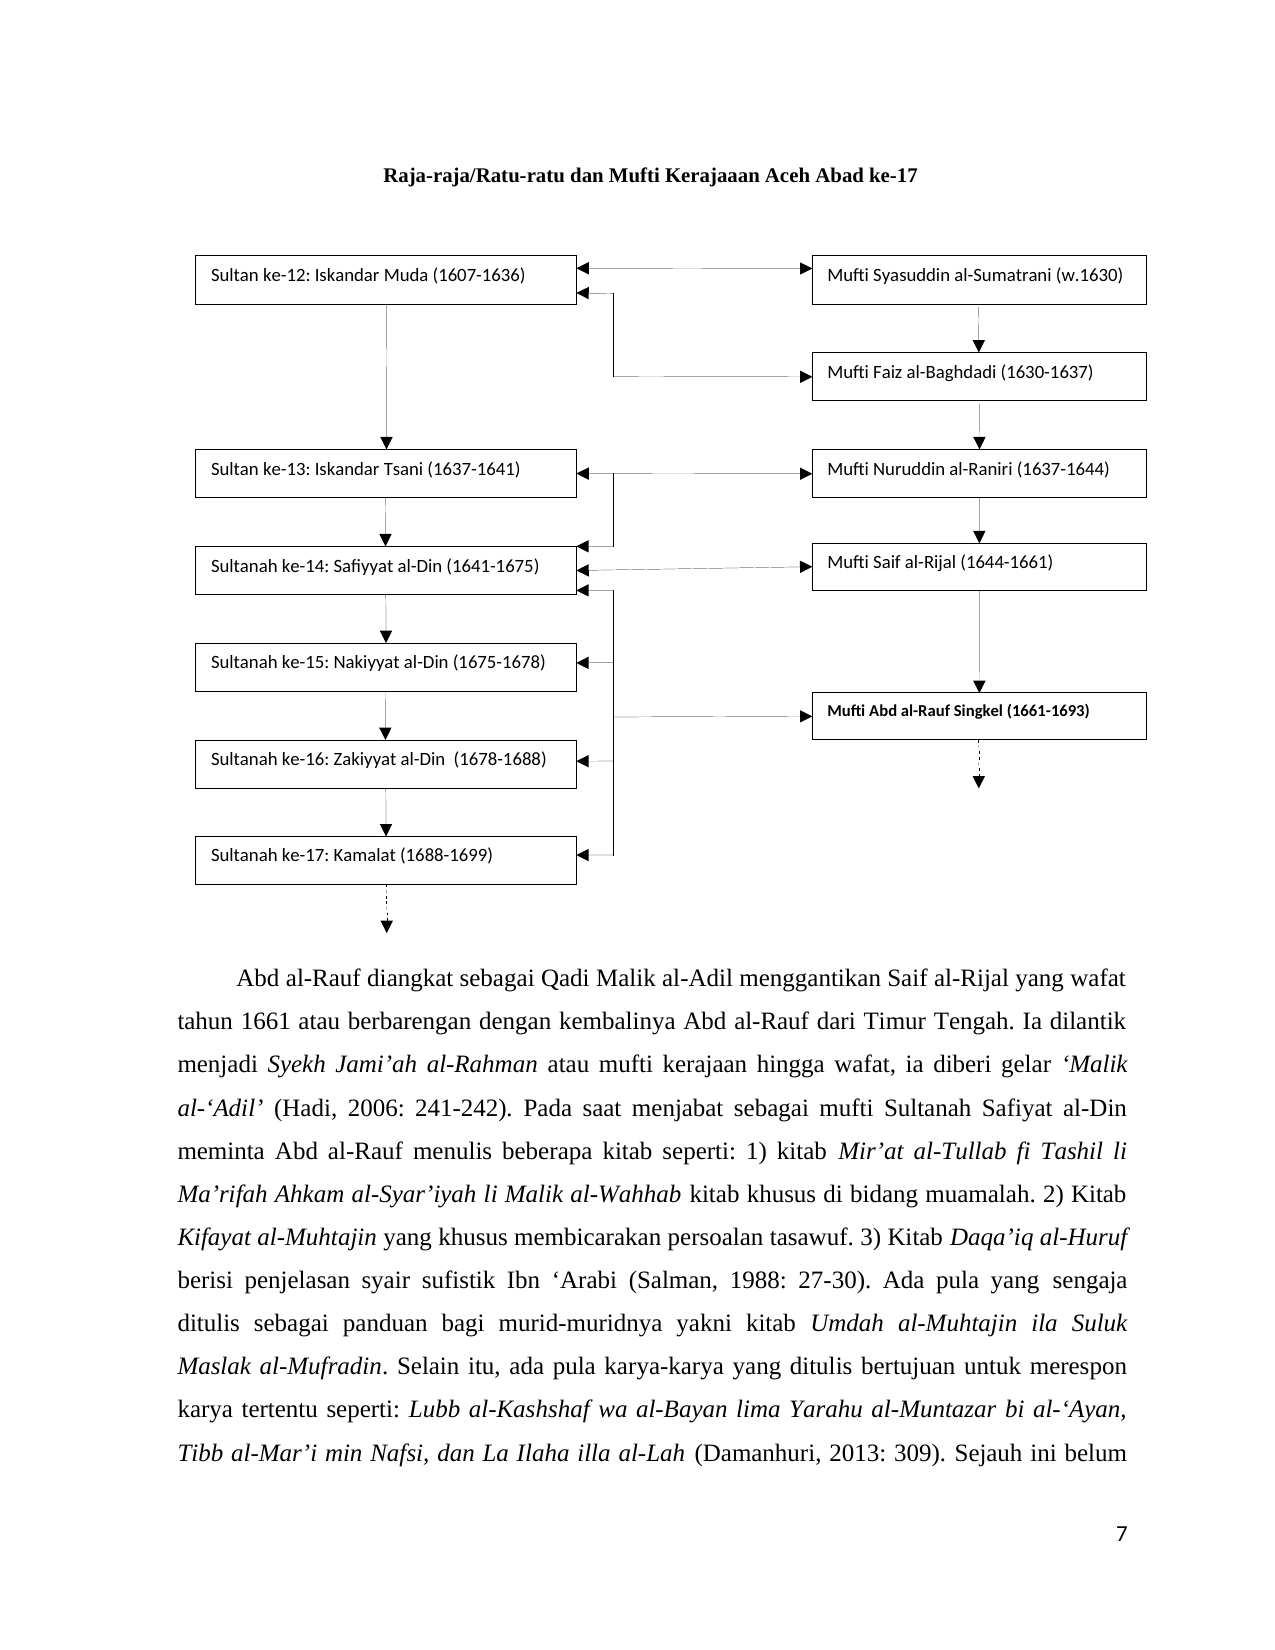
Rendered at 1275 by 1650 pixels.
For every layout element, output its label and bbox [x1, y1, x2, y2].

text [177, 963, 1127, 1466]
